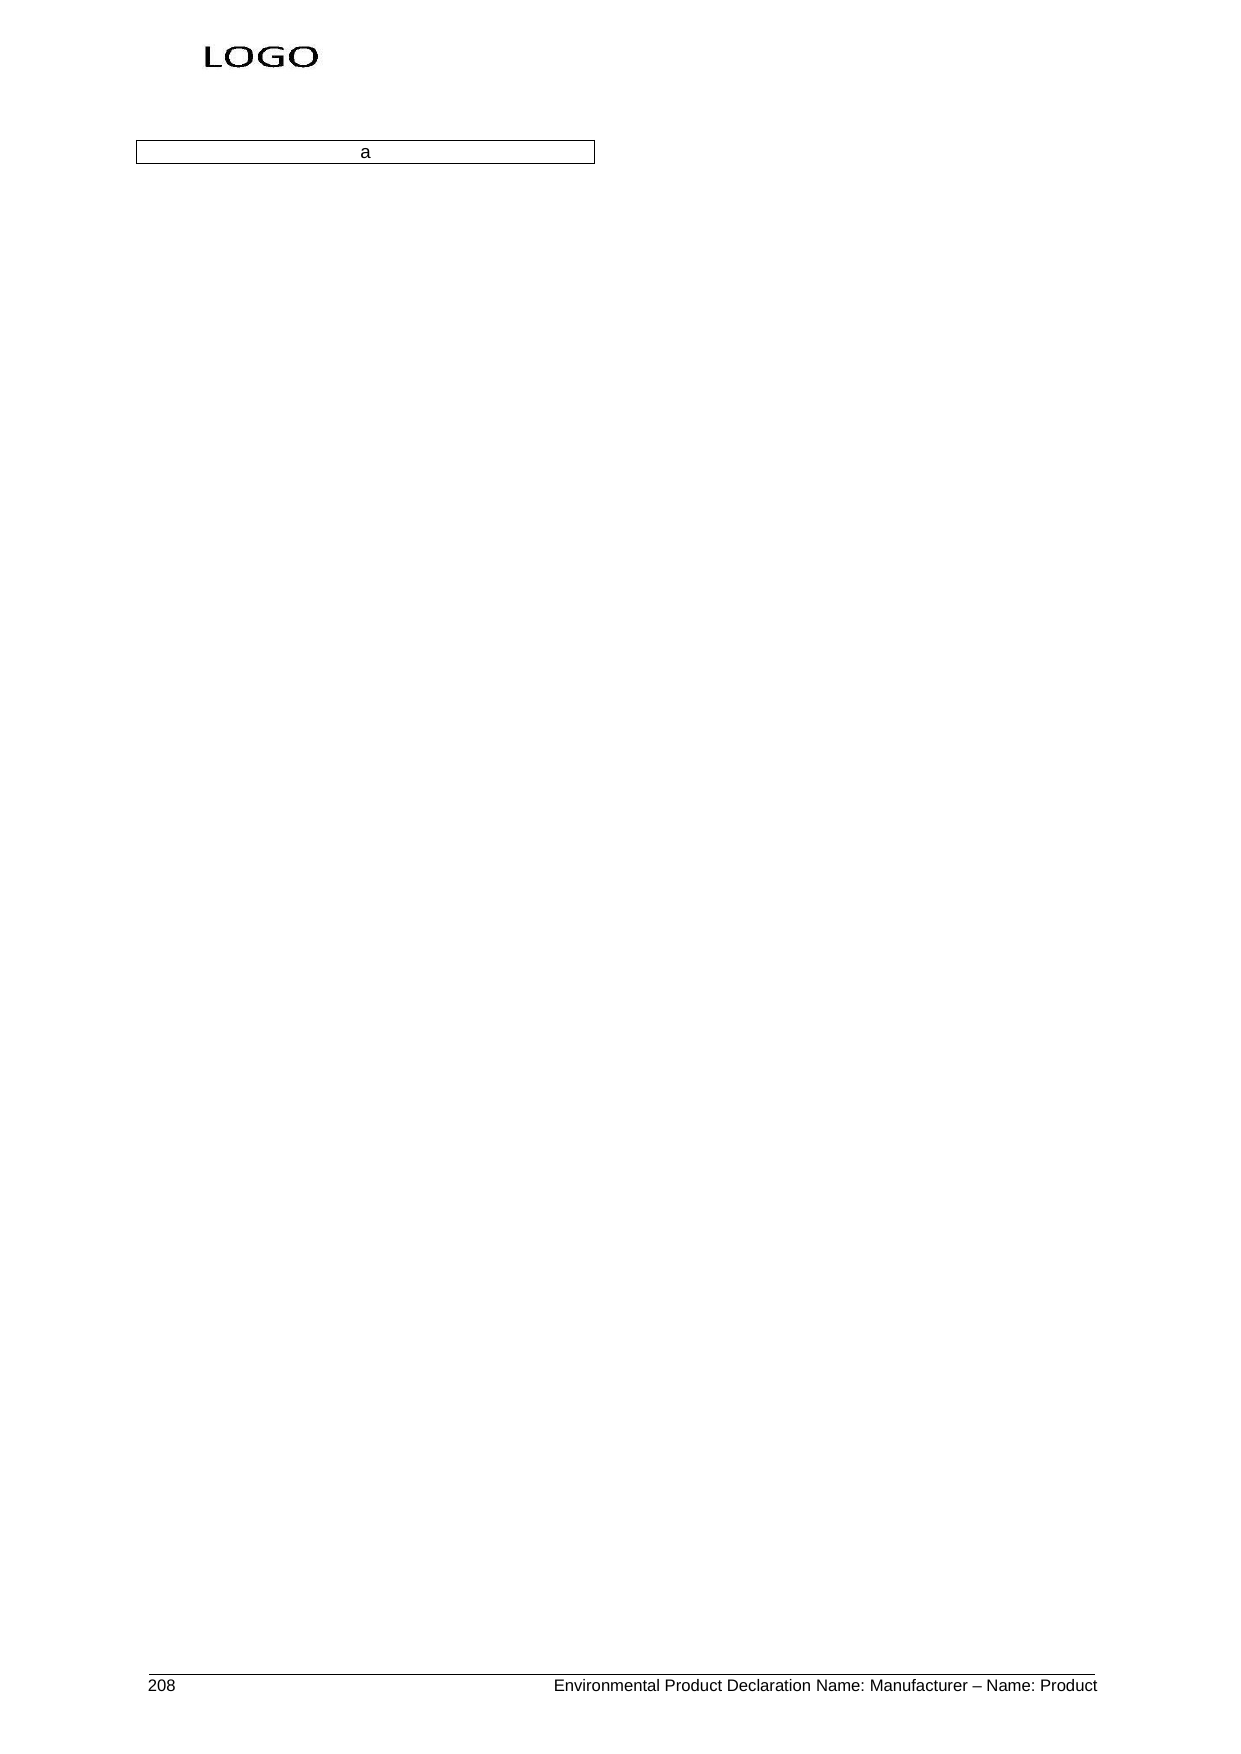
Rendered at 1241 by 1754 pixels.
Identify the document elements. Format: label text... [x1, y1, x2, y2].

table_cell a [137, 141, 594, 162]
picture [148, 13, 623, 102]
